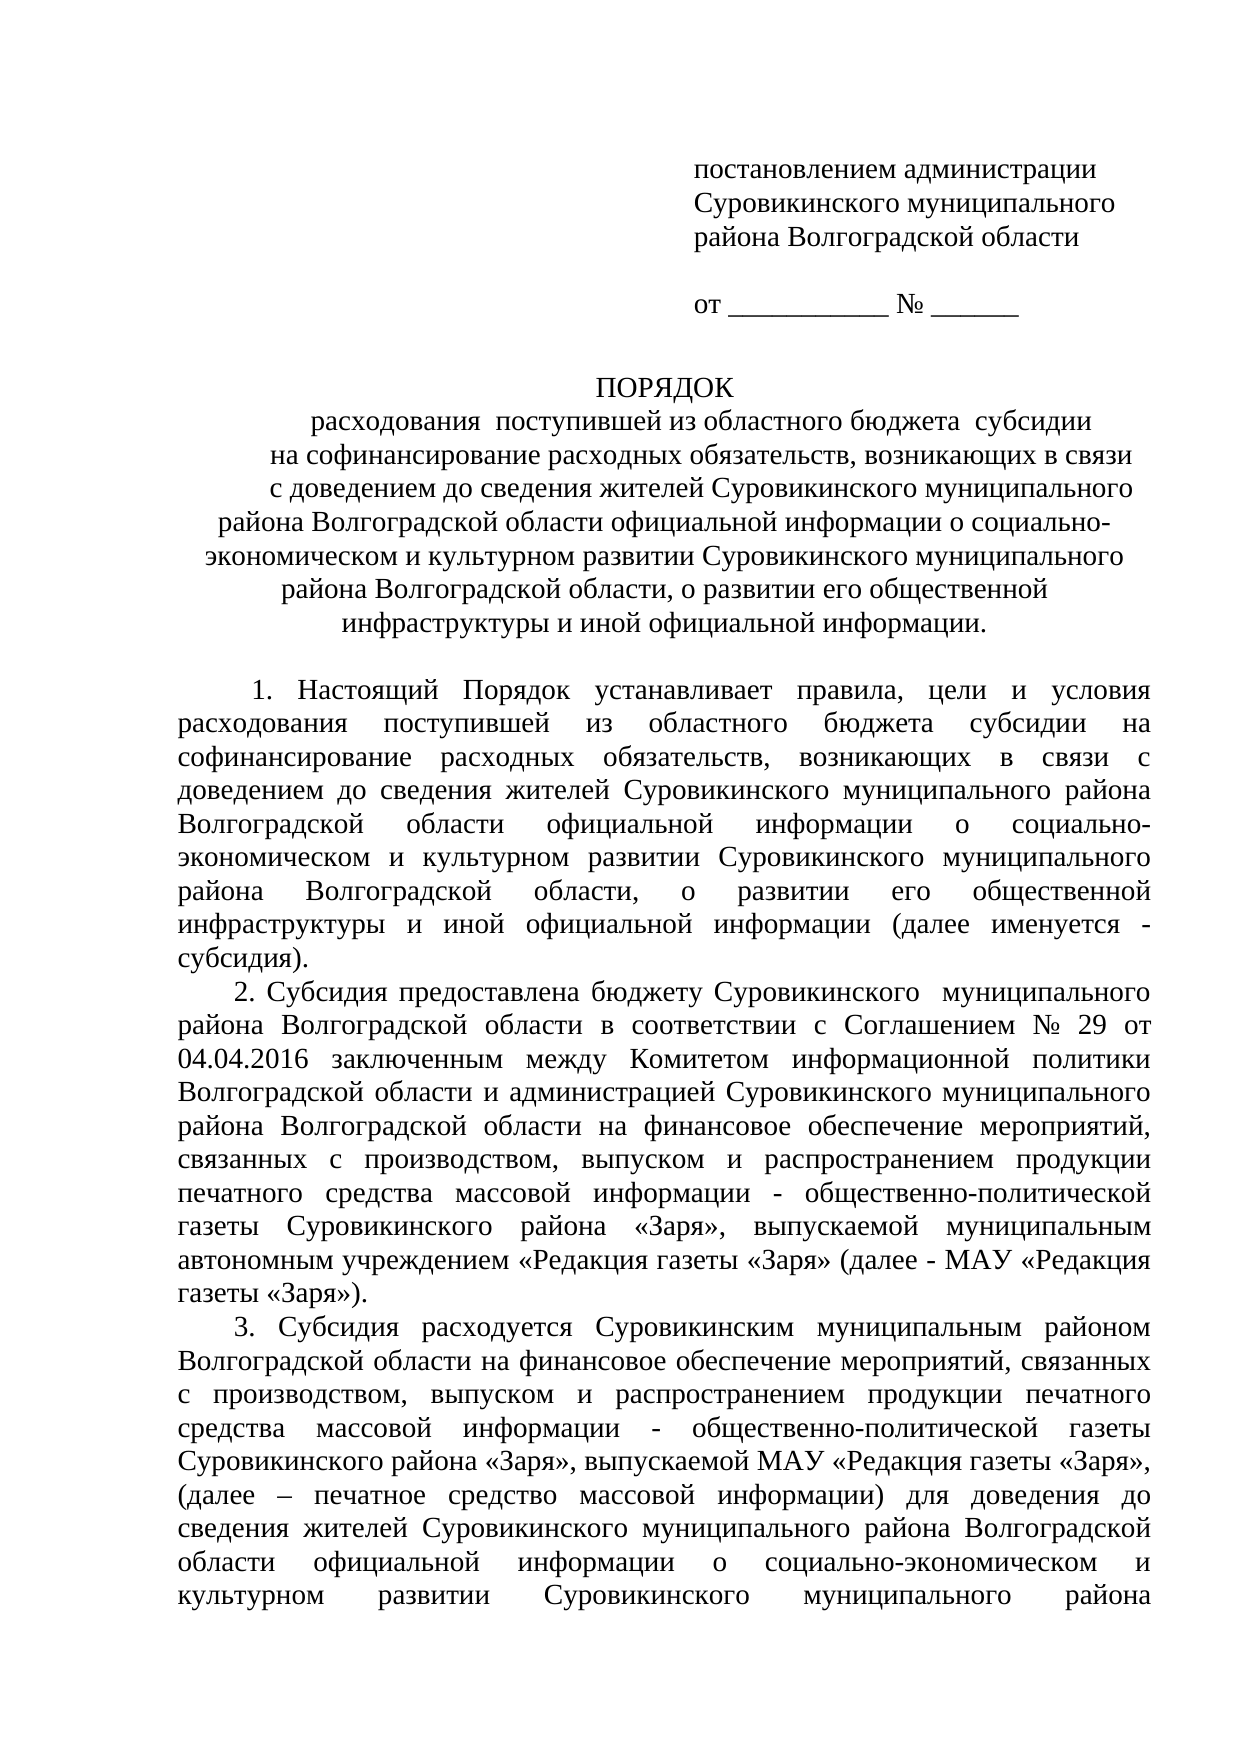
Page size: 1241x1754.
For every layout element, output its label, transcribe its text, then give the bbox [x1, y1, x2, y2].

text от ___________ № ______ [177, 286, 1152, 319]
text на софинансирование расходных обязательств, возникающих в связи [177, 437, 1152, 471]
text 2. Субсидия предоставлена бюджету Суровикинского муниципального района Волгоградской области в соответствии с Соглашением № 29 от 04.04.2016 заключенным между Комитетом информационной политики Волгоградской области и администрацией Суровикинского муниципального района Волгоградской области на финансовое обеспечение мероприятий, связанных с производством, выпуском и распространением продукции печатного средства массовой информации - общественно-политической газеты Суровикинского района «Заря», выпускаемой муниципальным автономным учреждением «Редакция газеты «Заря» (далее - МАУ «Редакция газеты «Заря»). [177, 974, 1152, 1309]
text с доведением до сведения жителей Суровикинского муниципального района Волгоградской области официальной информации о социально-экономическом и культурном развитии Суровикинского муниципального района Волгоградской области, о развитии его общественной инфраструктуры и иной официальной информации. [177, 471, 1152, 638]
text ПОРЯДОК [177, 370, 1152, 403]
text 1. Настоящий Порядок устанавливает правила, цели и условия расходования поступившей из областного бюджета субсидии на софинансирование расходных обязательств, возникающих в связи с доведением до сведения жителей Суровикинского муниципального района Волгоградской области официальной информации о социально-экономическом и культурном развитии Суровикинского муниципального района Волгоградской области, о развитии его общественной инфраструктуры и иной официальной информации (далее именуется - субсидия). [177, 672, 1152, 974]
text расходования поступившей из областного бюджета субсидии [177, 403, 1152, 437]
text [177, 1309, 1152, 1611]
text постановлением администрации [177, 152, 1152, 185]
text района Волгоградской области [177, 219, 1152, 252]
text Суровикинского муниципального [177, 185, 1152, 219]
